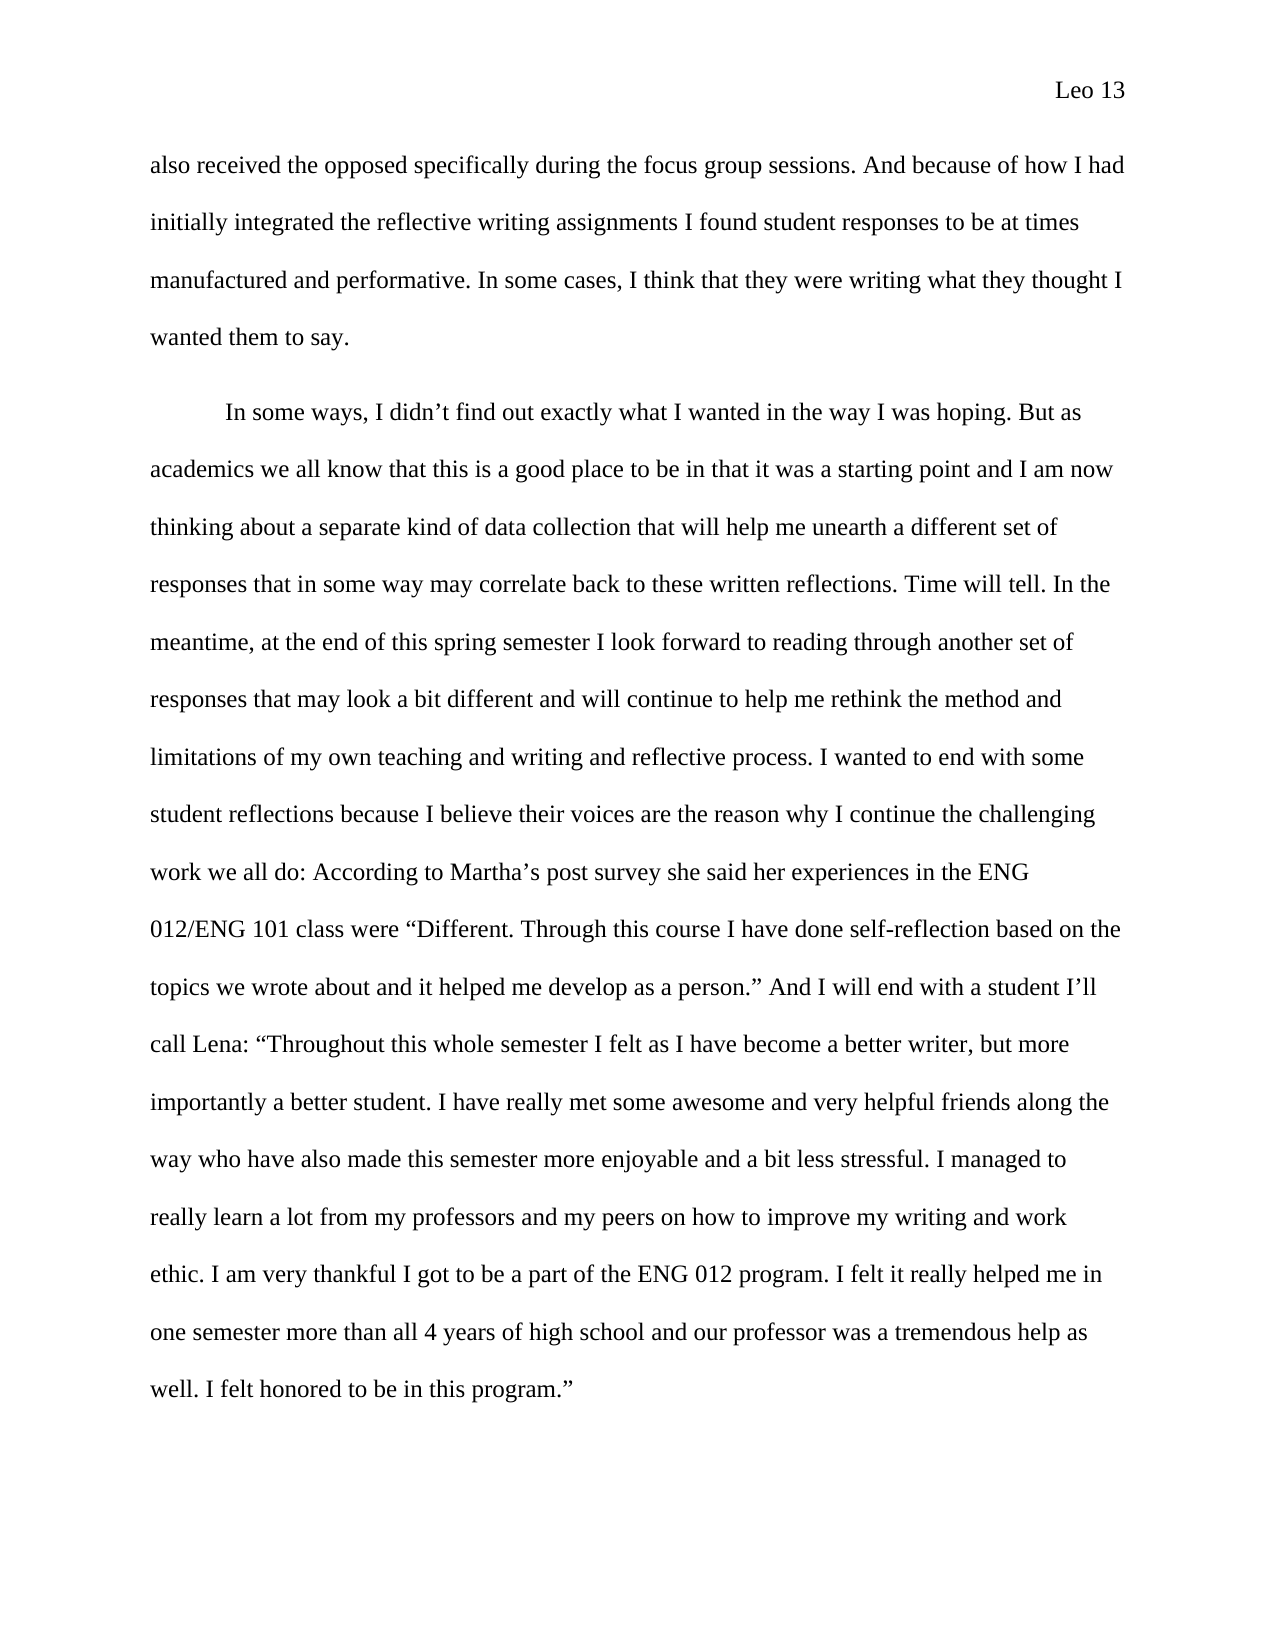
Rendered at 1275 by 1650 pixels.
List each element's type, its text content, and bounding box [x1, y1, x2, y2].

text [150, 150, 1125, 351]
text In some ways, I didn’t find out exactly what I wanted in the way I was hoping. But as academics we all know that this is a good place to be in that it was a starting point and I am now thinking about a separate kind of data collection that will help me unearth a different set of responses that in some way may correlate back to these written reflections. Time will tell. In the meantime, at the end of this spring semester I look forward to reading through another set of responses that may look a bit different and will continue to help me rethink the method and limitations of my own teaching and writing and reflective process. I wanted to end with some student reflections because I believe their voices are the reason why I continue the challenging work we all do: According to Martha’s post survey she said her experiences in the ENG 012/ENG 101 class were “Different. Through this course I have done self-reflection based on the topics we wrote about and it helped me develop as a person.” And I will end with a student I’ll call Lena: “Throughout this whole semester I felt as I have become a better writer, but more importantly a better student. I have really met some awesome and very helpful friends along the way who have also made this semester more enjoyable and a bit less stressful. I managed to really learn a lot from my professors and my peers on how to improve my writing and work ethic. I am very thankful I got to be a part of the ENG 012 program. I felt it really helped me in one semester more than all 4 years of high school and our professor was a tremendous help as well. I felt honored to be in this program.” [150, 397, 1125, 1403]
